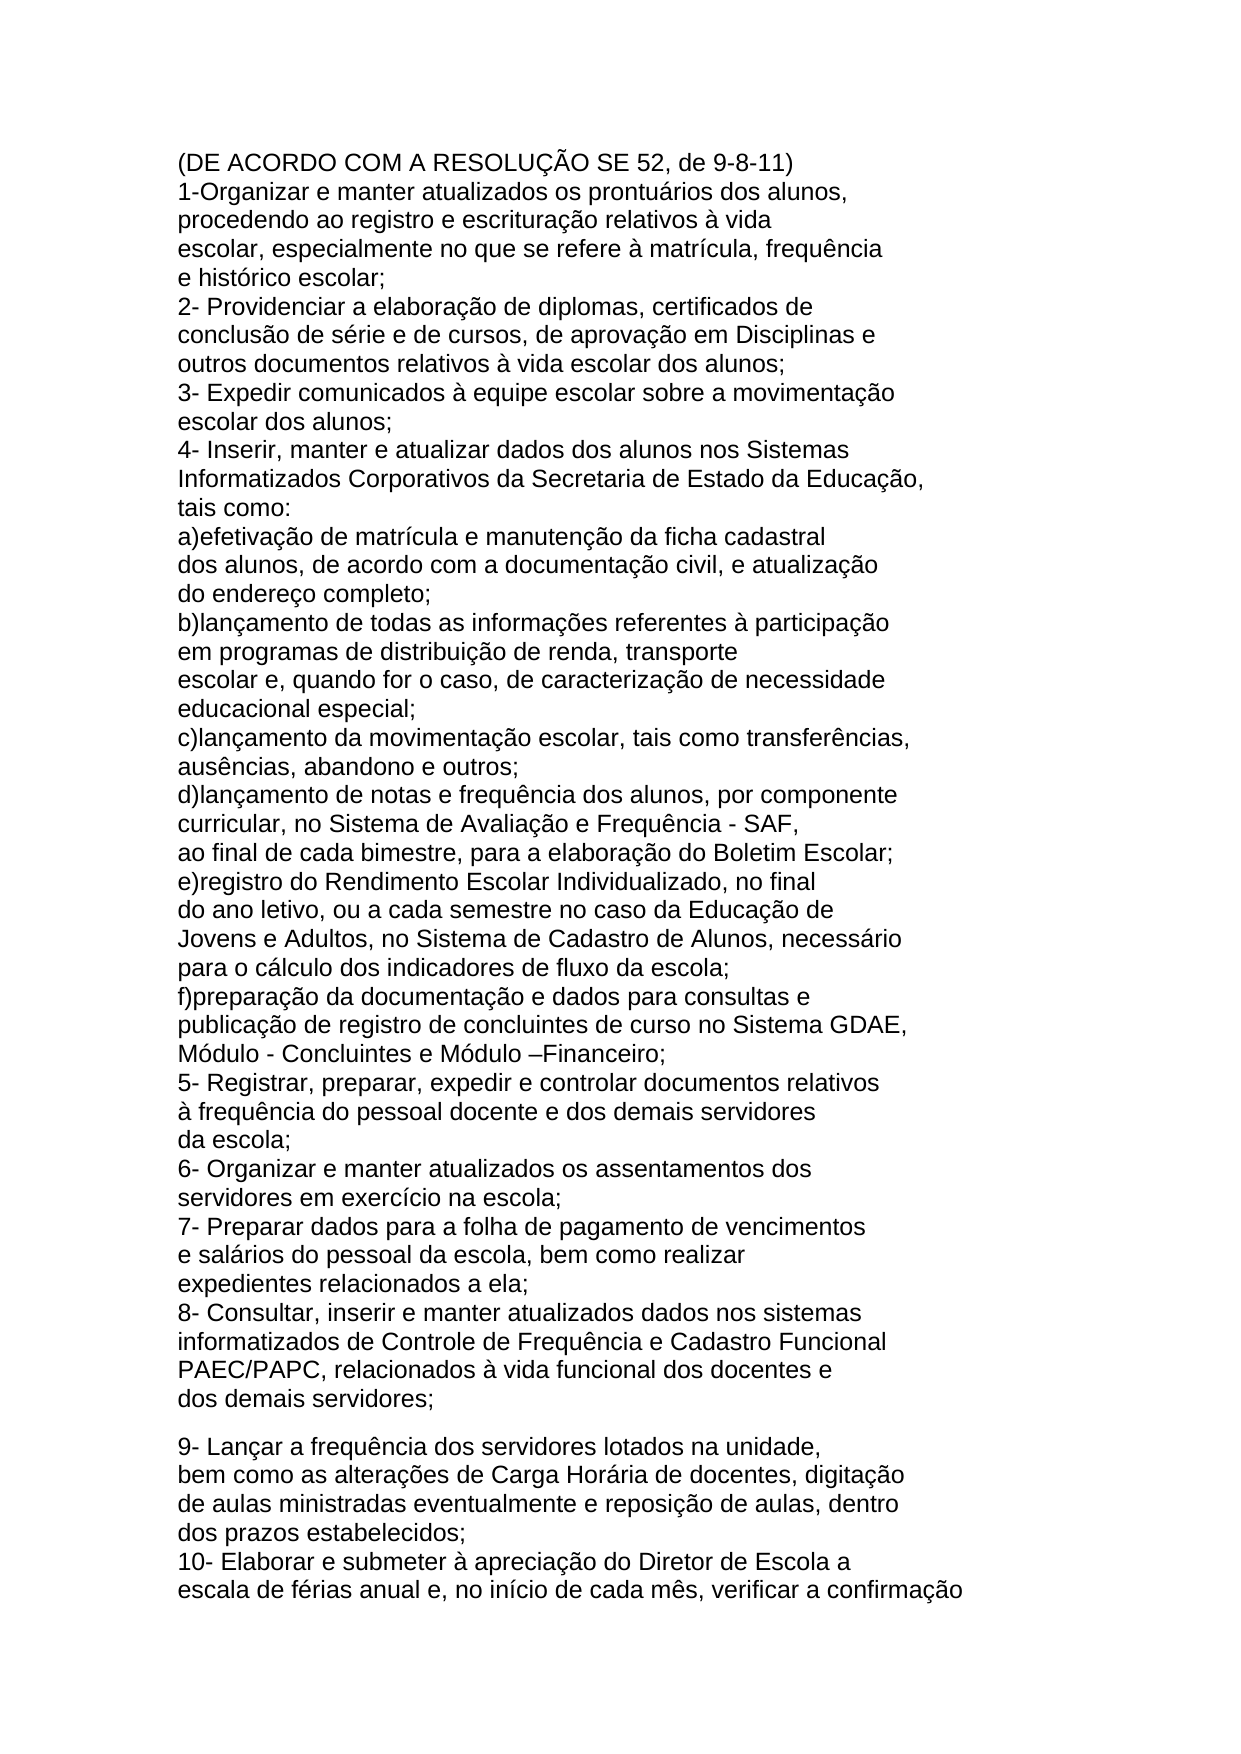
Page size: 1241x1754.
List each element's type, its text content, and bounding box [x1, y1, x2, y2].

text curricular, no Sistema de Avaliação e Frequência - SAF, [177, 809, 1063, 838]
text da escola; [177, 1125, 1063, 1154]
text ausências, abandono e outros; [177, 751, 1063, 780]
text servidores em exercício na escola; [177, 1183, 1063, 1211]
text 7- Preparar dados para a folha de pagamento de vencimentos [177, 1211, 1063, 1240]
text conclusão de série e de cursos, de aprovação em Disciplinas e [177, 320, 1063, 349]
text do endereço completo; [177, 579, 1063, 608]
text escolar dos alunos; [177, 406, 1063, 435]
text 2- Providenciar a elaboração de diplomas, certificados de [177, 291, 1063, 320]
text 8- Consultar, inserir e manter atualizados dados nos sistemas [177, 1298, 1063, 1326]
text à frequência do pessoal docente e dos demais servidores [177, 1096, 1063, 1125]
text educacional especial; [177, 694, 1063, 723]
text procedendo ao registro e escrituração relativos à vida [177, 205, 1063, 234]
text e)registro do Rendimento Escolar Individualizado, no final [177, 866, 1063, 895]
text em programas de distribuição de renda, transporte [177, 636, 1063, 665]
text e salários do pessoal da escola, bem como realizar [177, 1240, 1063, 1269]
text Módulo - Concluintes e Módulo –Financeiro; [177, 1039, 1063, 1068]
text d)lançamento de notas e frequência dos alunos, por componente [177, 780, 1063, 809]
text dos alunos, de acordo com a documentação civil, e atualização [177, 550, 1063, 579]
text para o cálculo dos indicadores de fluxo da escola; [177, 953, 1063, 981]
text 6- Organizar e manter atualizados os assentamentos dos [177, 1154, 1063, 1183]
text escolar e, quando for o caso, de caracterização de necessidade [177, 665, 1063, 694]
text dos demais servidores; [177, 1384, 1063, 1413]
text (DE ACORDO COM A RESOLUÇÃO SE 52, de 9-8-11) [177, 148, 1063, 176]
text outros documentos relativos à vida escolar dos alunos; [177, 349, 1063, 378]
text informatizados de Controle de Frequência e Cadastro Funcional [177, 1326, 1063, 1355]
text c)lançamento da movimentação escolar, tais como transferências, [177, 723, 1063, 751]
text 3- Expedir comunicados à equipe escolar sobre a movimentação [177, 378, 1063, 406]
text f)preparação da documentação e dados para consultas e [177, 981, 1063, 1010]
text do ano letivo, ou a cada semestre no caso da Educação de [177, 895, 1063, 924]
text 1-Organizar e manter atualizados os prontuários dos alunos, [177, 176, 1063, 205]
text expedientes relacionados a ela; [177, 1269, 1063, 1298]
text a)efetivação de matrícula e manutenção da ficha cadastral [177, 521, 1063, 550]
text ao final de cada bimestre, para a elaboração do Boletim Escolar; [177, 838, 1063, 866]
text escolar, especialmente no que se refere à matrícula, frequência [177, 234, 1063, 263]
text de aulas ministradas eventualmente e reposição de aulas, dentro [177, 1489, 1063, 1518]
text 10- Elaborar e submeter à apreciação do Diretor de Escola a [177, 1547, 1063, 1575]
text Informatizados Corporativos da Secretaria de Estado da Educação, [177, 464, 1063, 493]
text PAEC/PAPC, relacionados à vida funcional dos docentes e [177, 1355, 1063, 1384]
text b)lançamento de todas as informações referentes à participação [177, 608, 1063, 636]
text bem como as alterações de Carga Horária de docentes, digitação [177, 1460, 1063, 1489]
text 4- Inserir, manter e atualizar dados dos alunos nos Sistemas [177, 435, 1063, 464]
text escala de férias anual e, no início de cada mês, verificar a confirmação [177, 1575, 1063, 1604]
text tais como: [177, 493, 1063, 521]
text 9- Lançar a frequência dos servidores lotados na unidade, [177, 1432, 1063, 1460]
text e histórico escolar; [177, 263, 1063, 291]
text Jovens e Adultos, no Sistema de Cadastro de Alunos, necessário [177, 924, 1063, 953]
text publicação de registro de concluintes de curso no Sistema GDAE, [177, 1010, 1063, 1039]
text 5- Registrar, preparar, expedir e controlar documentos relativos [177, 1068, 1063, 1096]
text dos prazos estabelecidos; [177, 1518, 1063, 1547]
